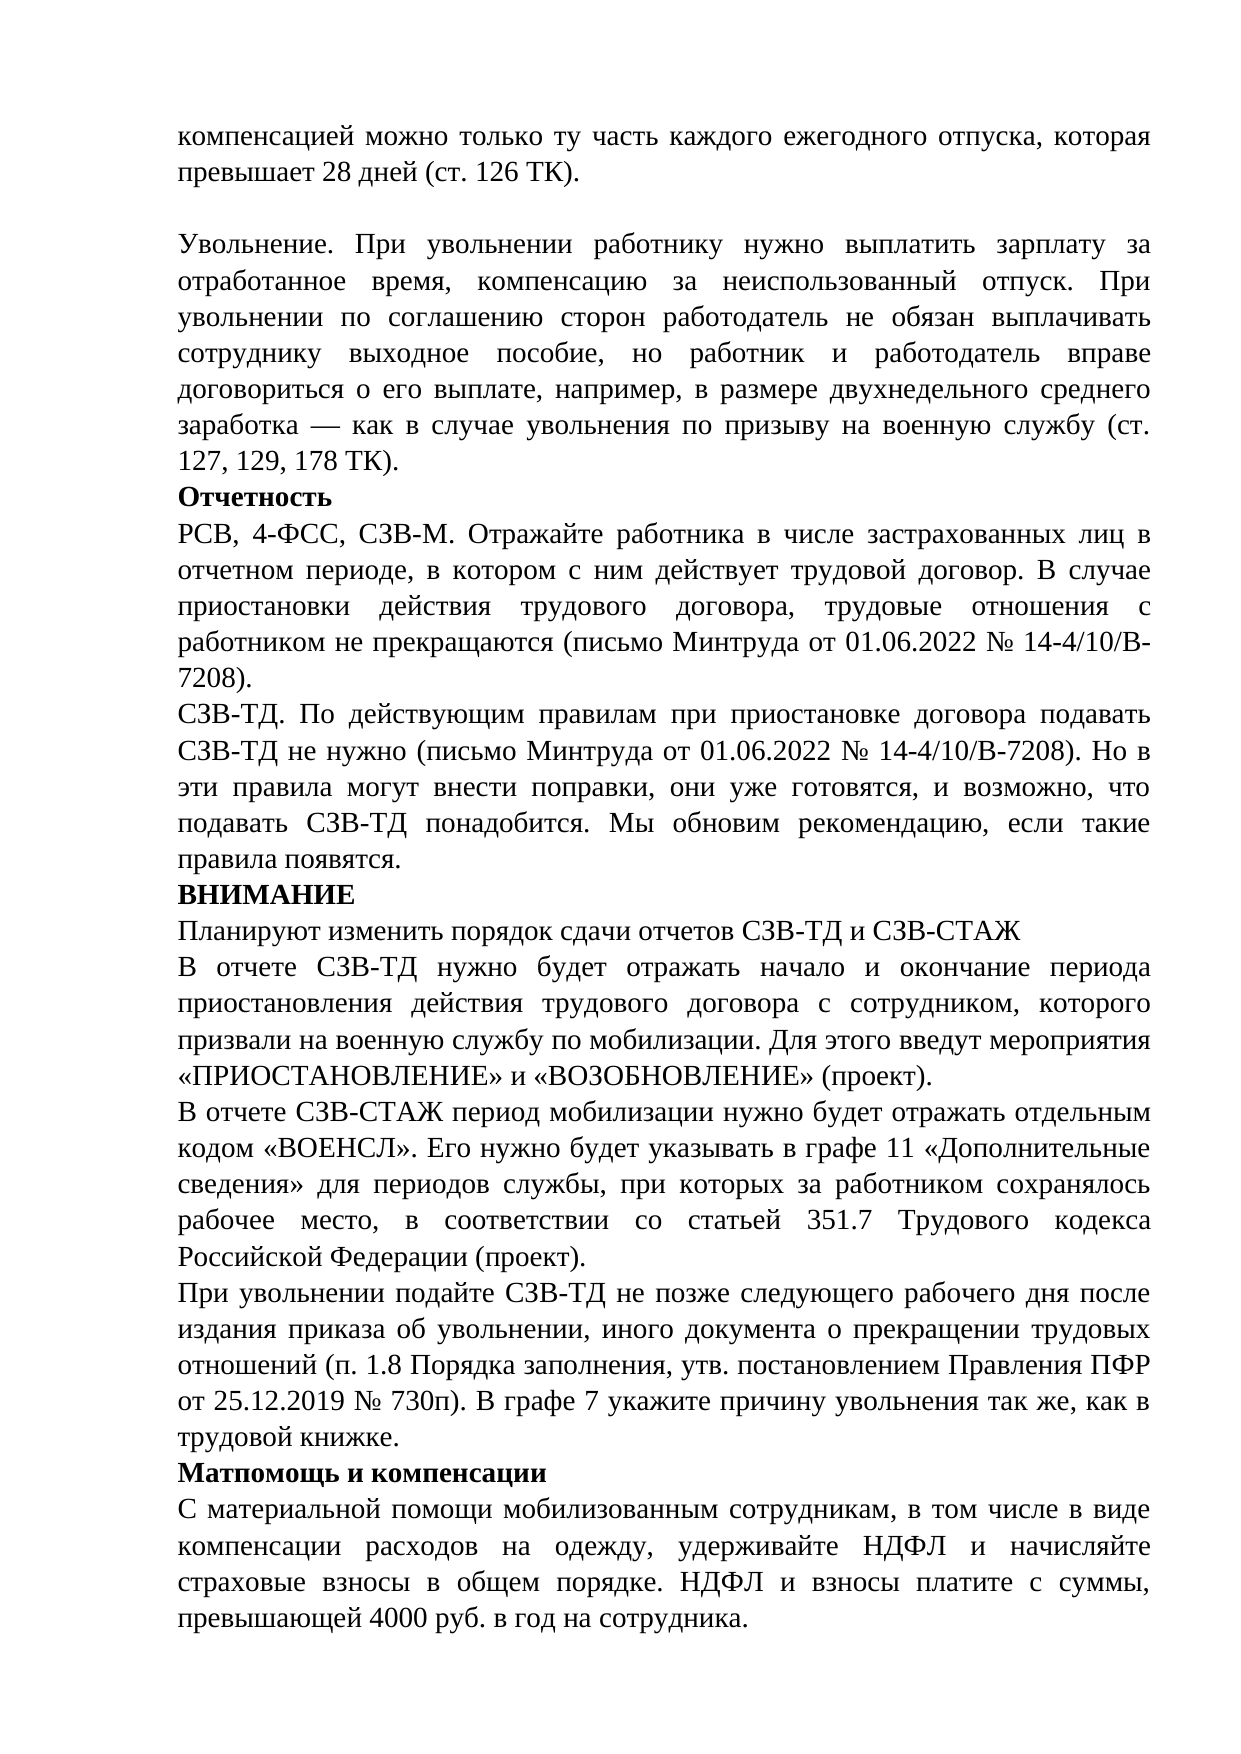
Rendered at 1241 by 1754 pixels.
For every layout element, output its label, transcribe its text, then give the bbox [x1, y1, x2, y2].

text ВНИМАНИЕ [177, 877, 1152, 911]
text При увольнении подайте СЗВ-ТД не позже следующего рабочего дня после издания приказа об увольнении, иного документа о прекращении трудовых отношений (п. 1.8 Порядка заполнения, утв. постановлением Правления ПФР от 25.12.2019 № 730п). В графе 7 укажите причину увольнения так же, как в трудовой книжке. [177, 1275, 1152, 1453]
text Планируют изменить порядок сдачи отчетов СЗВ-ТД и СЗВ-СТАЖ [177, 913, 1152, 947]
text РСВ, 4-ФСС, СЗВ-М. Отражайте работника в числе застрахованных лиц в отчетном периоде, в котором с ним действует трудовой договор. В случае приостановки действия трудового договора, трудовые отношения с работником не прекращаются (письмо Минтруда от 01.06.2022 № 14-4/10/В-7208). [177, 516, 1152, 694]
text В отчете СЗВ-СТАЖ период мобилизации нужно будет отражать отдельным кодом «ВОЕНСЛ». Его нужно будет указывать в графе 11 «Дополнительные сведения» для периодов службы, при которых за работником сохранялось рабочее место, в соответствии со статьей 351.7 Трудового кодекса Российской Федерации (проект). [177, 1094, 1152, 1272]
text Увольнение. При увольнении работнику нужно выплатить зарплату за отработанное время, компенсацию за неиспользованный отпуск. При увольнении по соглашению сторон работодатель не обязан выплачивать сотруднику выходное пособие, но работник и работодатель вправе договориться о его выплате, например, в размере двухнедельного среднего заработка — как в случае увольнения по призыву на военную службу (ст. 127, 129, 178 ТК). [177, 227, 1152, 477]
text Отчетность [177, 479, 1152, 513]
text С материальной помощи мобилизованным сотрудникам, в том числе в виде компенсации расходов на одежду, удерживайте НДФЛ и начисляйте страховые взносы в общем порядке. НДФЛ и взносы платите с суммы, превышающей 4000 руб. в год на сотрудника. [177, 1492, 1152, 1634]
text В отчете СЗВ-ТД нужно будет отражать начало и окончание периода приостановления действия трудового договора с сотрудником, которого призвали на военную службу по мобилизации. Для этого введут мероприятия «ПРИОСТАНОВЛЕНИЕ» и «ВОЗОБНОВЛЕНИЕ» (проект). [177, 949, 1152, 1091]
text Матпомощь и компенсации [177, 1456, 1152, 1489]
text СЗВ-ТД. По действующим правилам при приостановке договора подавать СЗВ-ТД не нужно (письмо Минтруда от 01.06.2022 № 14-4/10/В-7208). Но в эти правила могут внести поправки, они уже готовятся, и возможно, что подавать СЗВ-ТД понадобится. Мы обновим рекомендацию, если такие правила появятся. [177, 696, 1152, 874]
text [177, 118, 1152, 188]
